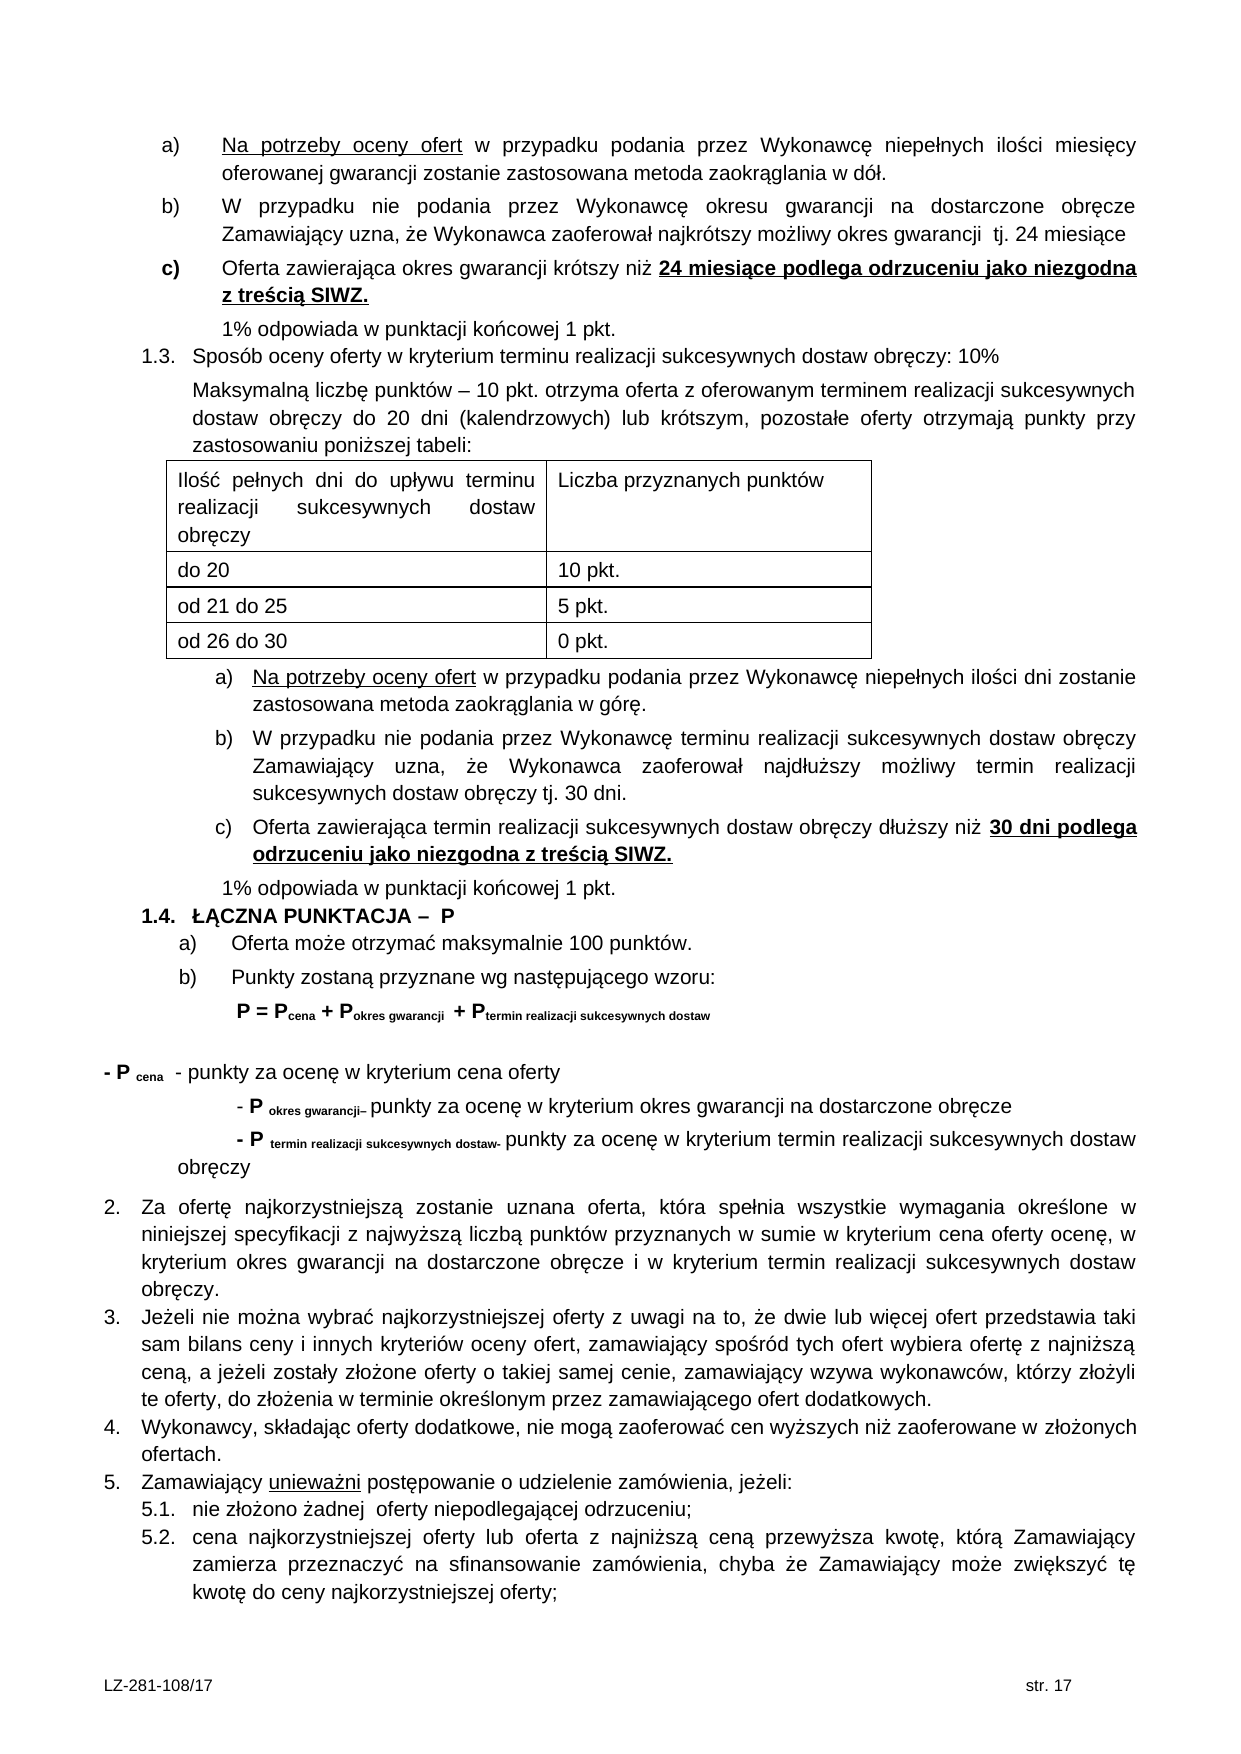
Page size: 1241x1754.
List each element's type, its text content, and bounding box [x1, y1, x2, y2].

text - P okres gwarancji– punkty za ocenę w kryterium okres gwarancji na dostarczone obręcze [178, 1093, 1137, 1117]
list Na potrzeby oceny ofert w przypadku podania przez Wykonawcę niepełnych ilości miesięcy oferowanej gwarancji zostanie zastosowana metoda zaokrąglania w dół. [161, 133, 1137, 184]
list Sposób oceny oferty w kryterium terminu realizacji sukcesywnych dostaw obręczy: 10% [141, 344, 1137, 368]
table_cell do 20 [167, 552, 546, 586]
list Punkty zostaną przyznane wg następującego wzoru: [178, 965, 1137, 989]
list Oferta zawierająca okres gwarancji krótszy niż 24 miesiące podlega odrzuceniu jako niezgodna z treścią SIWZ. [161, 255, 1137, 307]
table_cell 5 pkt. [547, 588, 871, 622]
table_cell 0 pkt. [547, 623, 871, 657]
table_header Ilość pełnych dni do upływu terminu realizacji sukcesywnych dostaw obręczy [167, 461, 546, 551]
table_header Liczba przyznanych punktów [547, 461, 871, 551]
list Wykonawcy, składając oferty dodatkowe, nie mogą zaoferować cen wyższych niż zaoferowane w złożonych ofertach. [103, 1415, 1137, 1466]
list cena najkorzystniejszej oferty lub oferta z najniższą ceną przewyższa kwotę, którą Zamawiający zamierza przeznaczyć na sfinansowanie zamówienia, chyba że Zamawiający może zwiększyć tę kwotę do ceny najkorzystniejszej oferty; [141, 1525, 1137, 1604]
list W przypadku nie podania przez Wykonawcę okresu gwarancji na dostarczone obręcze Zamawiający uzna, że Wykonawca zaoferował najkrótszy możliwy okres gwarancji tj. 24 miesiące [161, 194, 1137, 246]
text P = Pcena + Pokres gwarancji + Ptermin realizacji sukcesywnych dostaw [103, 998, 1137, 1022]
text 1% odpowiada w punktacji końcowej 1 pkt. [177, 317, 1137, 341]
list Zamawiający unieważni postępowanie o udzielenie zamówienia, jeżeli: [103, 1470, 1137, 1494]
list W przypadku nie podania przez Wykonawcę terminu realizacji sukcesywnych dostaw obręczy Zamawiający uzna, że Wykonawca zaoferował najdłuższy możliwy termin realizacji sukcesywnych dostaw obręczy tj. 30 dni. [215, 726, 1137, 805]
text - P cena - punkty za ocenę w kryterium cena oferty [103, 1060, 1137, 1084]
list Oferta może otrzymać maksymalnie 100 punktów. [178, 931, 1137, 955]
list Jeżeli nie można wybrać najkorzystniejszej oferty z uwagi na to, że dwie lub więcej ofert przedstawia taki sam bilans ceny i innych kryteriów oceny ofert, zamawiający spośród tych ofert wybiera ofertę z najniższą ceną, a jeżeli zostały złożone oferty o takiej samej cenie, zamawiający wzywa wykonawców, którzy złożyli te oferty, do złożenia w terminie określonym przez zamawiającego ofert dodatkowych. [103, 1305, 1137, 1411]
table_cell od 26 do 30 [167, 623, 546, 657]
table_cell 10 pkt. [547, 552, 871, 586]
list Za ofertę najkorzystniejszą zostanie uznana oferta, która spełnia wszystkie wymagania określone w niniejszej specyfikacji z najwyższą liczbą punktów przyznanych w sumie w kryterium cena oferty ocenę, w kryterium okres gwarancji na dostarczone obręcze i w kryterium termin realizacji sukcesywnych dostaw obręczy. [103, 1195, 1137, 1301]
list ŁĄCZNA PUNKTACJA – P [141, 903, 1137, 927]
text 1% odpowiada w punktacji końcowej 1 pkt. [177, 876, 1137, 900]
text - P termin realizacji sukcesywnych dostaw- punkty za ocenę w kryterium termin realizacji sukcesywnych dostaw obręczy [177, 1127, 1137, 1179]
list Oferta zawierająca termin realizacji sukcesywnych dostaw obręczy dłuższy niż 30 dni podlega odrzuceniu jako niezgodna z treścią SIWZ. [215, 815, 1137, 866]
table_cell od 21 do 25 [167, 588, 546, 622]
list Na potrzeby oceny ofert w przypadku podania przez Wykonawcę niepełnych ilości dni zostanie zastosowana metoda zaokrąglania w górę. [215, 665, 1137, 716]
list nie złożono żadnej oferty niepodlegającej odrzuceniu; [141, 1497, 1137, 1521]
text Maksymalną liczbę punktów – 10 pkt. otrzyma oferta z oferowanym terminem realizacji sukcesywnych dostaw obręczy do 20 dni (kalendrzowych) lub krótszym, pozostałe oferty otrzymają punkty przy zastosowaniu poniższej tabeli: [192, 378, 1137, 457]
